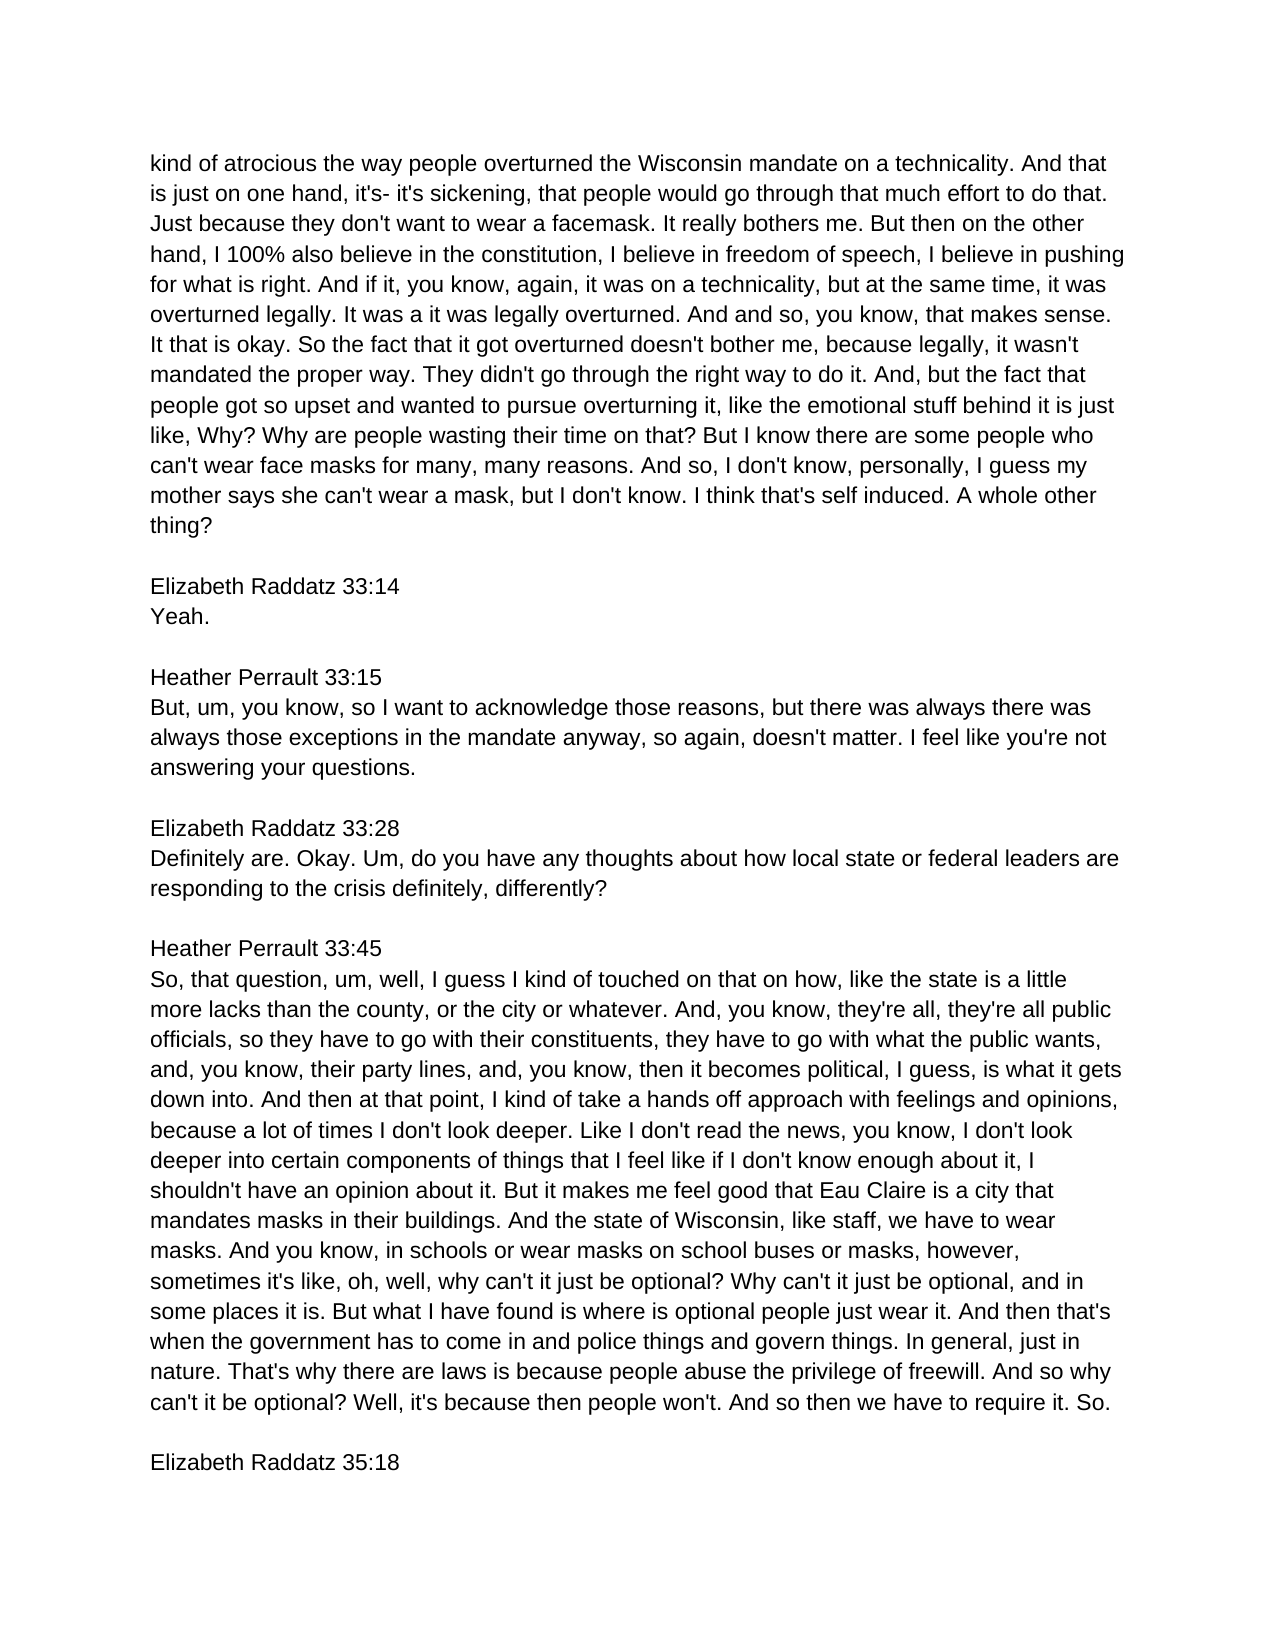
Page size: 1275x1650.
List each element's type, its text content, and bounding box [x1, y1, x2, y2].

text So, that question, um, well, I guess I kind of touched on that on how, like the state is a little more lacks than the county, or the city or whatever. And, you know, they're all, they're all public officials, so they have to go with their constituents, they have to go with what the public wants, and, you know, their party lines, and, you know, then it becomes political, I guess, is what it gets down into. And then at that point, I kind of take a hands off approach with feelings and opinions, because a lot of times I don't look deeper. Like I don't read the news, you know, I don't look deeper into certain components of things that I feel like if I don't know enough about it, I shouldn't have an opinion about it. But it makes me feel good that Eau Claire is a city that mandates masks in their buildings. And the state of Wisconsin, like staff, we have to wear masks. And you know, in schools or wear masks on school buses or masks, however, sometimes it's like, oh, well, why can't it just be optional? Why can't it just be optional, and in some places it is. But what I have found is where is optional people just wear it. And then that's when the government has to come in and police things and govern things. In general, just in nature. That's why there are laws is because people abuse the privilege of freewill. And so why can't it be optional? Well, it's because then people won't. And so then we have to require it. So. [150, 966, 1125, 1415]
text Elizabeth Raddatz 33:14 [150, 573, 1125, 599]
text Elizabeth Raddatz 35:18 [150, 1449, 1125, 1475]
text Heather Perrault 33:15 [150, 663, 1125, 690]
text Elizabeth Raddatz 33:28 [150, 814, 1125, 841]
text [150, 150, 1125, 539]
text Yeah. [150, 603, 1125, 629]
text Heather Perrault 33:45 [150, 935, 1125, 962]
text But, um, you know, so I want to acknowledge those reasons, but there was always there was always those exceptions in the mandate anyway, so again, doesn't matter. I feel like you're not answering your questions. [150, 694, 1125, 781]
text Definitely are. Okay. Um, do you have any thoughts about how local state or federal leaders are responding to the crisis definitely, differently? [150, 845, 1125, 901]
